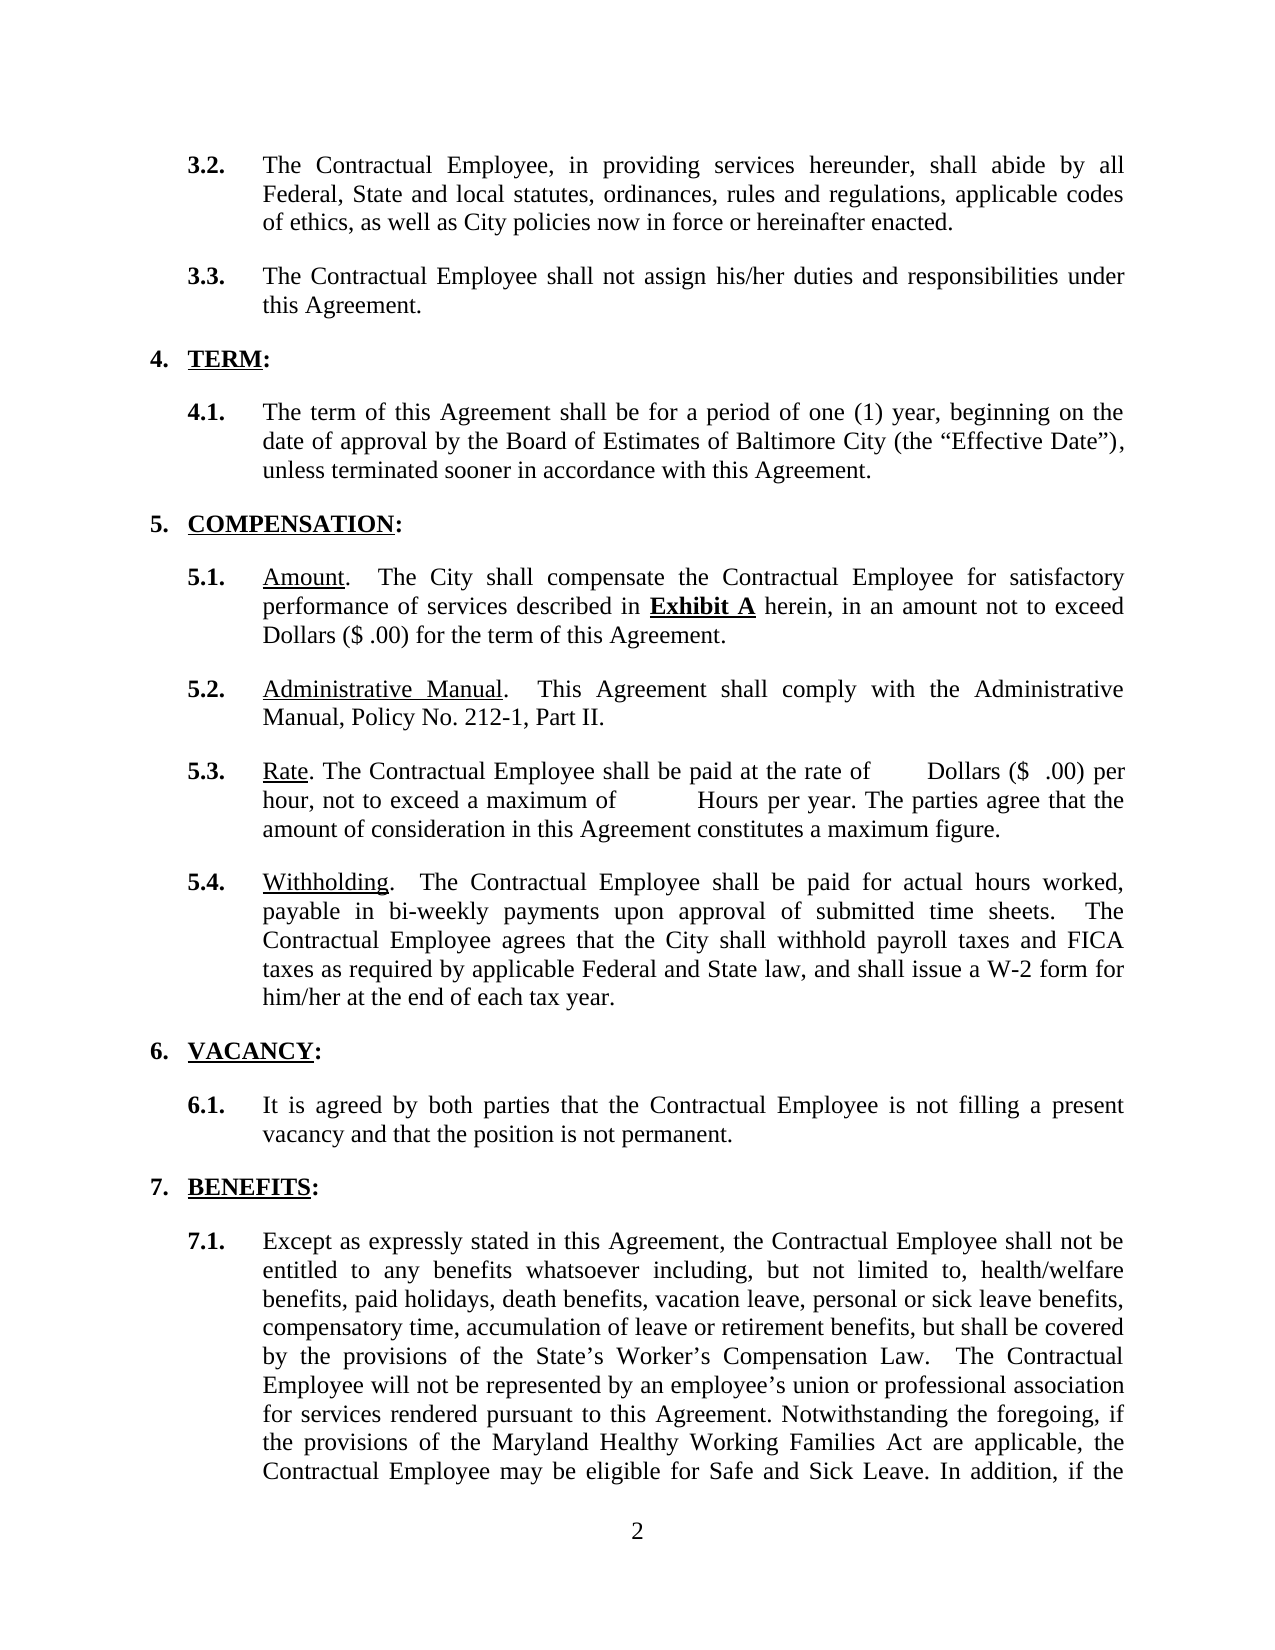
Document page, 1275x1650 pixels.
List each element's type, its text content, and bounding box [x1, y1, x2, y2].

list VACANCY: [150, 1036, 1125, 1065]
list It is agreed by both parties that the Contractual Employee is not filling a present vacancy and that the position is not permanent. [187, 1090, 1125, 1147]
list TERM: [150, 344, 1125, 372]
list Administrative Manual. This Agreement shall comply with the Administrative Manual, Policy No. 212-1, Part II. [187, 674, 1125, 731]
list Rate. The Contractual Employee shall be paid at the rate of Dollars ($ .00) per hour, not to exceed a maximum of Hours per year. The parties agree that the amount of consideration in this Agreement constitutes a maximum figure. [187, 756, 1125, 842]
list Withholding. The Contractual Employee shall be paid for actual hours worked, payable in bi-weekly payments upon approval of submitted time sheets. The Contractual Employee agrees that the City shall withhold payroll taxes and FICA taxes as required by applicable Federal and State law, and shall issue a W-2 form for him/her at the end of each tax year. [187, 867, 1125, 1011]
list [187, 1226, 1125, 1485]
list The term of this Agreement shall be for a period of one (1) year, beginning on the date of approval by the Board of Estimates of Baltimore City (the “Effective Date”), unless terminated sooner in accordance with this Agreement. [187, 397, 1125, 484]
list COMPENSATION: [150, 509, 1125, 537]
list The Contractual Employee, in providing services hereunder, shall abide by all Federal, State and local statutes, ordinances, rules and regulations, applicable codes of ethics, as well as City policies now in force or hereinafter enacted. [187, 150, 1125, 236]
list The Contractual Employee shall not assign his/her duties and responsibilities under this Agreement. [187, 261, 1125, 319]
list Amount. The City shall compensate the Contractual Employee for satisfactory performance of services described in Exhibit A herein, in an amount not to exceed Dollars ($ .00) for the term of this Agreement. [187, 562, 1125, 649]
list BENEFITS: [150, 1172, 1125, 1201]
